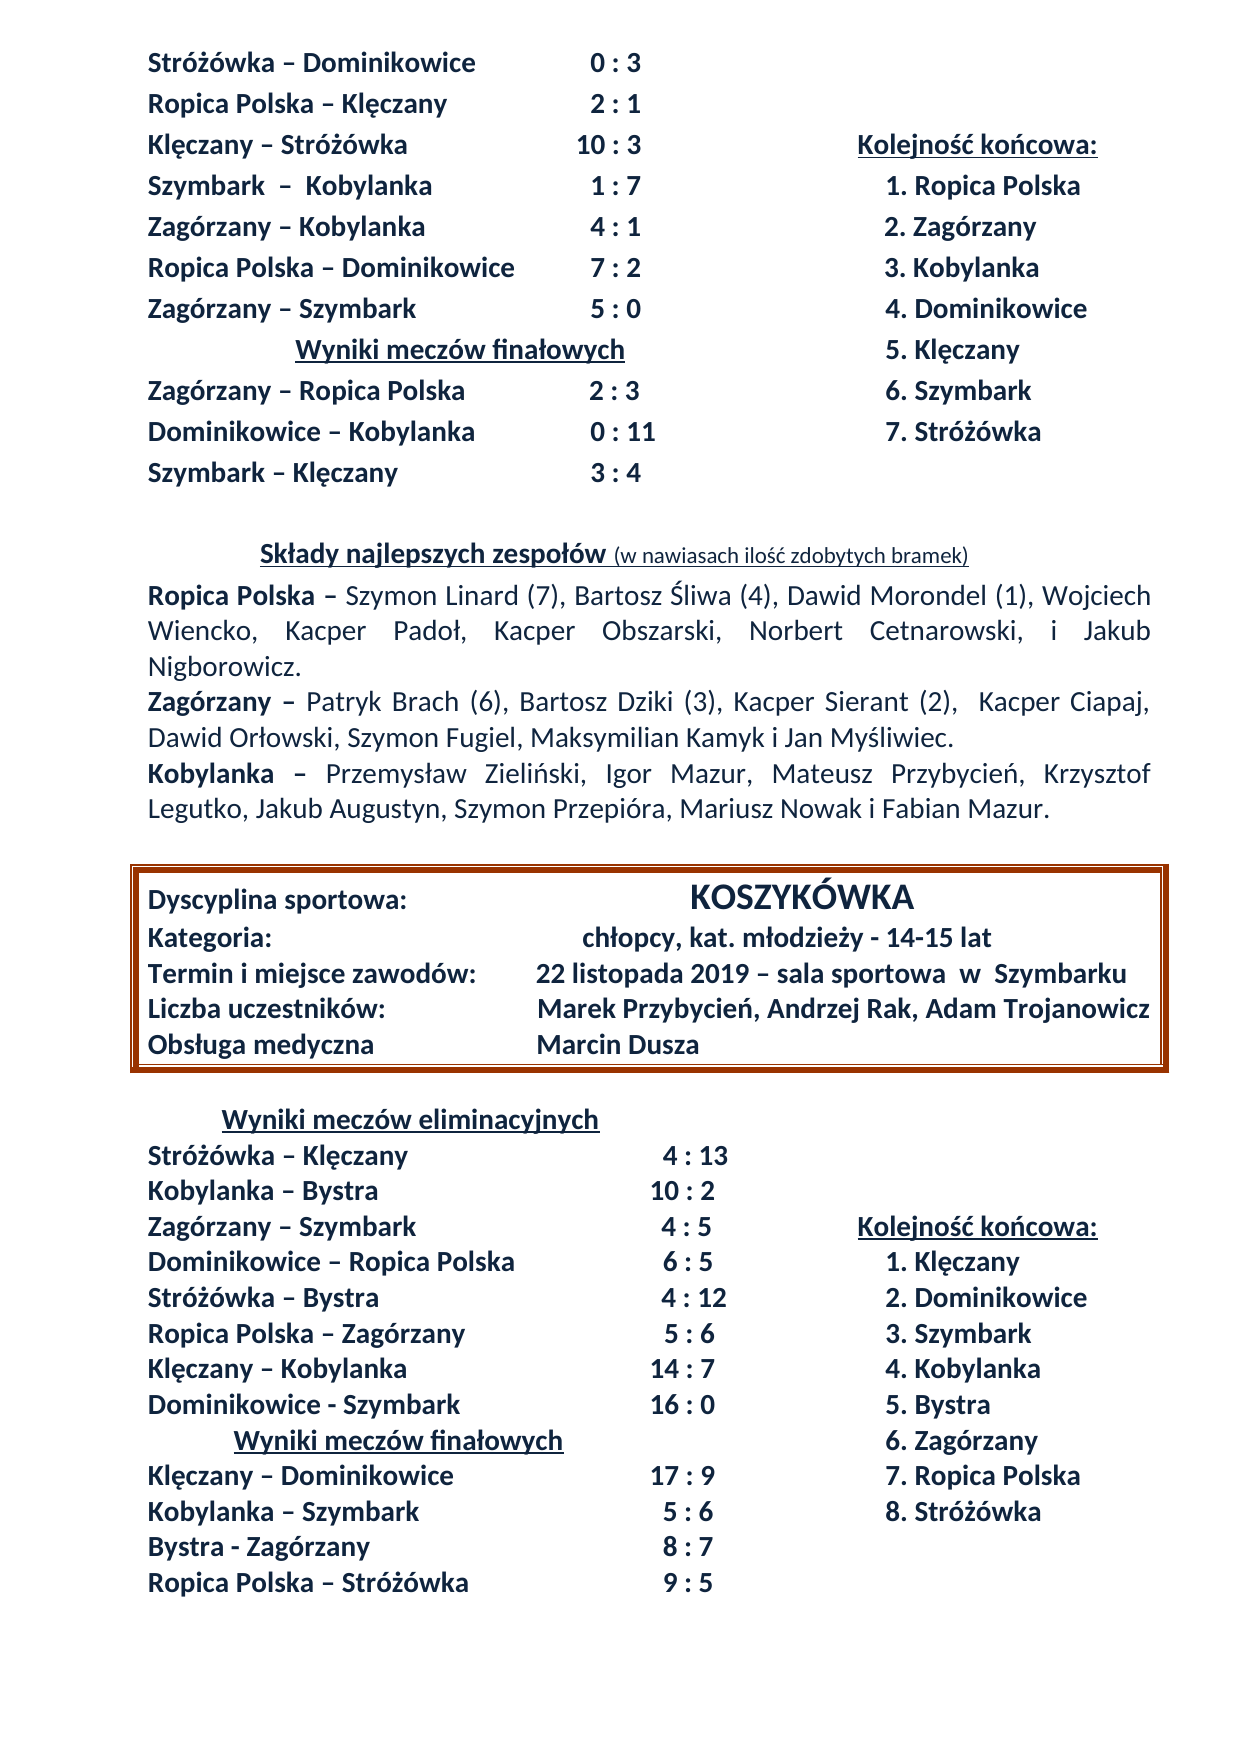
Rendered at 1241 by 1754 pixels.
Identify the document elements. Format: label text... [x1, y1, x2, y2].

text Zagórzany – Ropica Polska 2 : 3 6. Szymbark [148, 372, 1152, 407]
text Klęczany – Dominikowice 17 : 9 7. Ropica Polska Kobylanka – Szymbark 5 : 6 8. Stróżówka [148, 1457, 1152, 1528]
text Dominikowice - Szymbark 16 : 0 5. Bystra [148, 1386, 1152, 1422]
text Dyscyplina sportowa: KOSZYKÓWKA [139, 873, 1160, 919]
text Ropica Polska – Szymon Linard (7), Bartosz Śliwa (4), Dawid Morondel (1), Wojciech Wiencko, Kacper Padoł, Kacper Obszarski, Norbert Cetnarowski, i Jakub Nigborowicz. [148, 577, 1152, 683]
text Ropica Polska – Klęczany 2 : 1 [148, 85, 1152, 121]
text Zagórzany – Kobylanka 4 : 1 2. Zagórzany [148, 208, 1152, 244]
text Kategoria: chłopcy, kat. młodzieży - 14-15 lat [148, 919, 1152, 955]
text Szymbark – Kobylanka 1 : 7 1. Ropica Polska [148, 167, 1152, 203]
text Dominikowice – Kobylanka 0 : 11 7. Stróżówka [148, 413, 1152, 448]
text Wyniki meczów finałowych 6. Zagórzany [148, 1422, 1152, 1457]
text Stróżówka – Dominikowice 0 : 3 [148, 44, 1152, 80]
text Zagórzany – Szymbark 4 : 5 Kolejność końcowa: [148, 1208, 1152, 1243]
text Szymbark – Klęczany 3 : 4 [148, 454, 1152, 530]
text Obsługa medyczna Marcin Dusza [139, 1017, 1160, 1064]
text Ropica Polska – Stróżówka 9 : 5 [148, 1564, 1152, 1600]
text Ropica Polska – Dominikowice 7 : 2 3. Kobylanka [148, 249, 1152, 285]
text Kobylanka – Bystra 10 : 2 [148, 1172, 1152, 1208]
text Wyniki meczów eliminacyjnych [148, 1101, 1152, 1137]
text Klęczany – Kobylanka 14 : 7 4. Kobylanka [148, 1350, 1152, 1386]
text Stróżówka – Klęczany 4 : 13 [148, 1137, 1152, 1172]
text Bystra - Zagórzany 8 : 7 [148, 1528, 1152, 1564]
text Stróżówka – Bystra 4 : 12 2. Dominikowice [148, 1279, 1152, 1315]
text Dominikowice – Ropica Polska 6 : 5 1. Klęczany [148, 1243, 1152, 1279]
text Zagórzany – Szymbark 5 : 0 4. Dominikowice [148, 290, 1152, 326]
text Wyniki meczów finałowych 5. Klęczany [148, 331, 1152, 367]
text Kobylanka – Przemysław Zieliński, Igor Mazur, Mateusz Przybycień, Krzysztof Legutko, Jakub Augustyn, Szymon Przepióra, Mariusz Nowak i Fabian Mazur. [148, 755, 1152, 826]
text Liczba uczestników: Marek Przybycień, Andrzej Rak, Adam Trojanowicz [148, 990, 1152, 1017]
text Zagórzany – Patryk Brach (6), Bartosz Dziki (3), Kacper Sierant (2), Kacper Ciapaj, Dawid Orłowski, Szymon Fugiel, Maksymilian Kamyk i Jan Myśliwiec. [148, 683, 1152, 755]
text Składy najlepszych zespołów (w nawiasach ilość zdobytych bramek) [148, 536, 1152, 571]
text Termin i miejsce zawodów: 22 listopada 2019 – sala sportowa w Szymbarku [148, 955, 1152, 990]
text Klęczany – Stróżówka 10 : 3 Kolejność końcowa: [148, 126, 1152, 162]
text Ropica Polska – Zagórzany 5 : 6 3. Szymbark [148, 1315, 1152, 1350]
